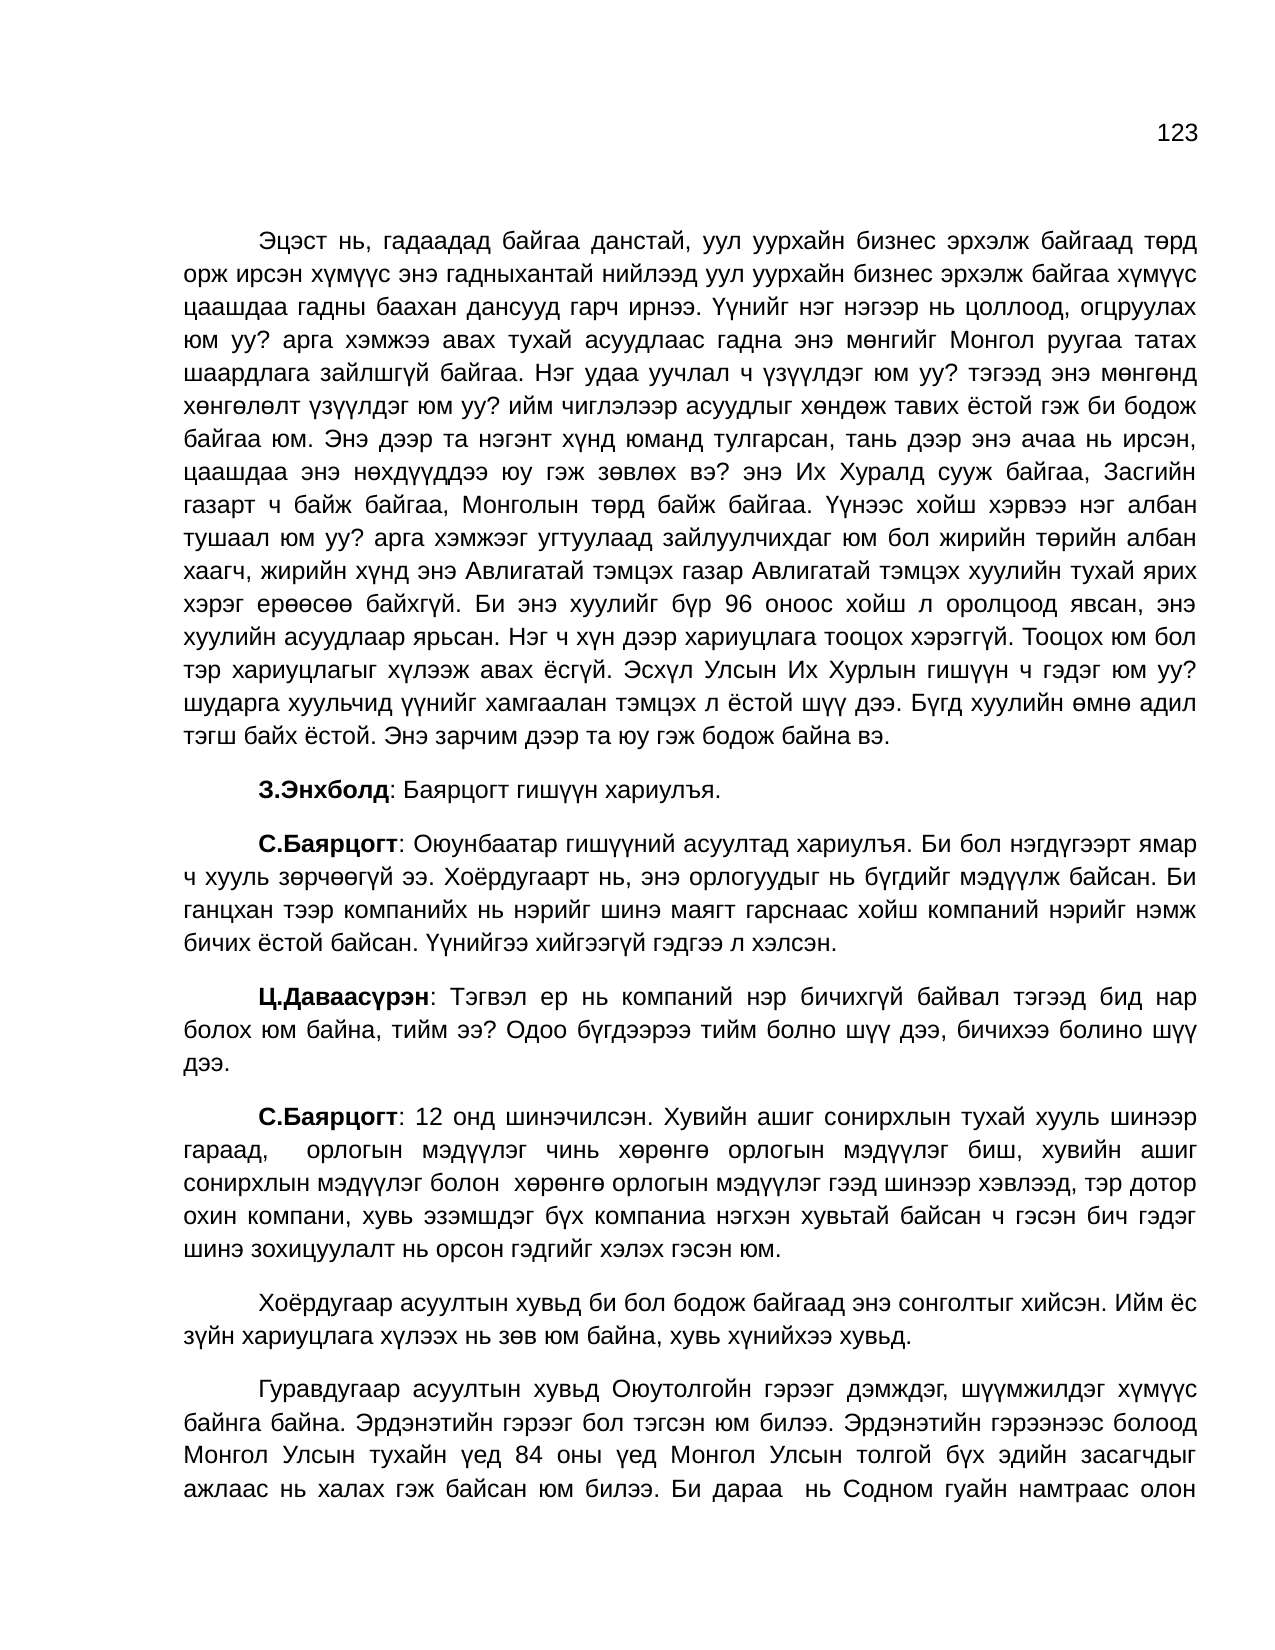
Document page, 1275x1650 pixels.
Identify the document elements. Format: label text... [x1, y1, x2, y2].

text З.Энхболд: Баярцогт гишүүн хариулъя. [183, 775, 1198, 804]
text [183, 1374, 1198, 1502]
text С.Баярцогт: 12 онд шинэчилсэн. Хувийн ашиг сонирхлын тухай хууль шинээр гараад, орлогын мэдүүлэг чинь хөрөнгө орлогын мэдүүлэг биш, хувийн ашиг сонирхлын мэдүүлэг болон хөрөнгө орлогын мэдүүлэг гээд шинээр хэвлээд, тэр дотор охин компани, хувь эзэмшдэг бүх компаниа нэгхэн хувьтай байсан ч гэсэн бич гэдэг шинэ зохицуулалт нь орсон гэдгийг хэлэх гэсэн юм. [183, 1102, 1198, 1262]
text Эцэст нь, гадаадад байгаа данстай, уул уурхайн бизнес эрхэлж байгаад төрд орж ирсэн хүмүүс энэ гадныхантай нийлээд уул уурхайн бизнес эрхэлж байгаа хүмүүс цаашдаа гадны баахан дансууд гарч ирнээ. Үүнийг нэг нэгээр нь цоллоод, огцруулах юм уу? арга хэмжээ авах тухай асуудлаас гадна энэ мөнгийг Монгол руугаа татах шаардлага зайлшгүй байгаа. Нэг удаа уучлал ч үзүүлдэг юм уу? тэгээд энэ мөнгөнд хөнгөлөлт үзүүлдэг юм уу? ийм чиглэлээр асуудлыг хөндөж тавих ёстой гэж би бодож байгаа юм. Энэ дээр та нэгэнт хүнд юманд тулгарсан, тань дээр энэ ачаа нь ирсэн, цаашдаа энэ нөхдүүддээ юу гэж зөвлөх вэ? энэ Их Хуралд сууж байгаа, Засгийн газарт ч байж байгаа, Монголын төрд байж байгаа. Үүнээс хойш хэрвээ нэг албан тушаал юм уу? арга хэмжээг угтуулаад зайлуулчихдаг юм бол жирийн төрийн албан хаагч, жирийн хүнд энэ Авлигатай тэмцэх газар Авлигатай тэмцэх хуулийн тухай ярих хэрэг ерөөсөө байхгүй. Би энэ хуулийг бүр 96 оноос хойш л оролцоод явсан, энэ хуулийн асуудлаар ярьсан. Нэг ч хүн дээр хариуцлага тооцох хэрэггүй. Тооцох юм бол тэр хариуцлагыг хүлээж авах ёсгүй. Эсхүл Улсын Их Хурлын гишүүн ч гэдэг юм уу? шударга хуульчид үүнийг хамгаалан тэмцэх л ёстой шүү дээ. Бүгд хуулийн өмнө адил тэгш байх ёстой. Энэ зарчим дээр та юу гэж бодож байна вэ. [183, 226, 1198, 750]
text Хоёрдугаар асуултын хувьд би бол бодож байгаад энэ сонголтыг хийсэн. Ийм ёс зүйн хариуцлага хүлээх нь зөв юм байна, хувь хүнийхээ хувьд. [183, 1288, 1198, 1349]
text Ц.Даваасүрэн: Тэгвэл ер нь компаний нэр бичихгүй байвал тэгээд бид нар болох юм байна, тийм ээ? Одоо бүгдээрээ тийм болно шүү дээ, бичихээ болино шүү дээ. [183, 982, 1198, 1077]
text С.Баярцогт: Оюунбаатар гишүүний асуултад хариулъя. Би бол нэгдүгээрт ямар ч хууль зөрчөөгүй ээ. Хоёрдугаарт нь, энэ орлогуудыг нь бүгдийг мэдүүлж байсан. Би ганцхан тээр компанийх нь нэрийг шинэ маягт гарснаас хойш компаний нэрийг нэмж бичих ёстой байсан. Үүнийгээ хийгээгүй гэдгээ л хэлсэн. [183, 829, 1198, 957]
